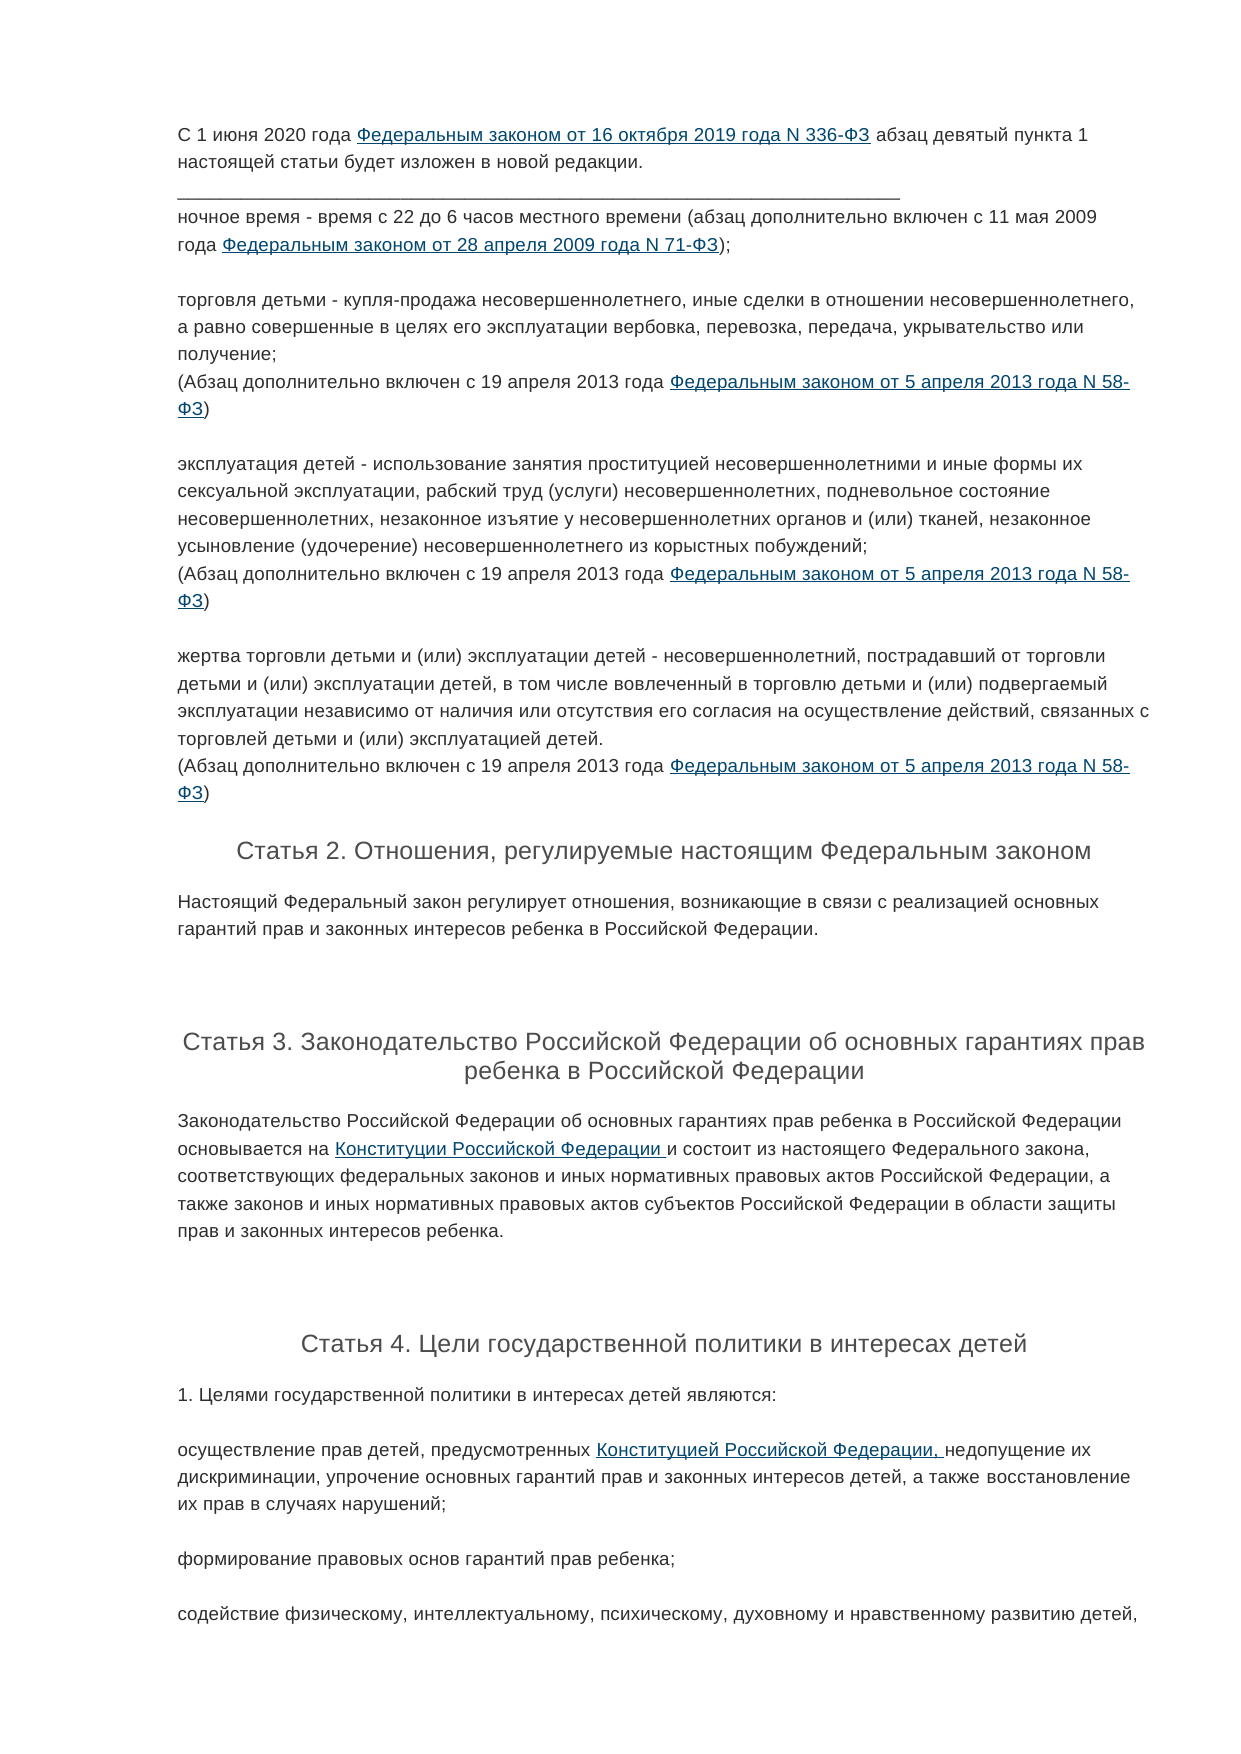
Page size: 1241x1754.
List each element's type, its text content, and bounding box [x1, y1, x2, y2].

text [177, 1378, 1152, 1624]
text Настоящий Федеральный закон регулирует отношения, возникающие в связи с реализацией основных гарантий прав и законных интересов ребенка в Российской Федерации. [177, 884, 1152, 995]
text жертва торговли детьми и (или) эксплуатации детей - несовершеннолетний, пострадавший от торговли детьми и (или) эксплуатации детей, в том числе вовлеченный в торговлю детьми и (или) подвергаемый эксплуатации независимо от наличия или отсутствия его согласия на осуществление действий, связанных с торговлей детьми и (или) эксплуатацией детей. (Абзац дополнительно включен с 19 апреля 2013 года Федеральным законом от 5 апреля 2013 года N 58-ФЗ) [177, 639, 1152, 804]
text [177, 118, 1152, 200]
text Законодательство Российской Федерации об основных гарантиях прав ребенка в Российской Федерации основывается на Конституции Российской Федерации и состоит из настоящего Федерального закона, соответствующих федеральных законов и иных нормативных правовых актов Российской Федерации, а также законов и иных нормативных правовых актов субъектов Российской Федерации в области защиты прав и законных интересов ребенка. [177, 1104, 1152, 1297]
text Статья 3. Законодательство Российской Федерации об основных гарантиях прав ребенка в Российской Федерации [177, 1027, 1152, 1085]
text Статья 4. Цели государственной политики в интересах детей [177, 1329, 1152, 1358]
text Статья 2. Отношения, регулируемые настоящим Федеральным законом [177, 836, 1152, 865]
text ночное время - время с 22 до 6 часов местного времени (абзац дополнительно включен с 11 мая 2009 года Федеральным законом от 28 апреля 2009 года N 71-ФЗ); торговля детьми - купля-продажа несовершеннолетнего, иные сделки в отношении несовершеннолетнего, а равно совершенные в целях его эксплуатации вербовка, перевозка, передача, укрывательство или получение; (Абзац дополнительно включен с 19 апреля 2013 года Федеральным законом от 5 апреля 2013 года N 58-ФЗ) эксплуатация детей - использование занятия проституцией несовершеннолетними и иные формы их сексуальной эксплуатации, рабский труд (услуги) несовершеннолетних, подневольное состояние несовершеннолетних, незаконное изъятие у несовершеннолетних органов и (или) тканей, незаконное усыновление (удочерение) несовершеннолетнего из корыстных побуждений; (Абзац дополнительно включен с 19 апреля 2013 года Федеральным законом от 5 апреля 2013 года N 58-ФЗ) [177, 200, 1152, 639]
